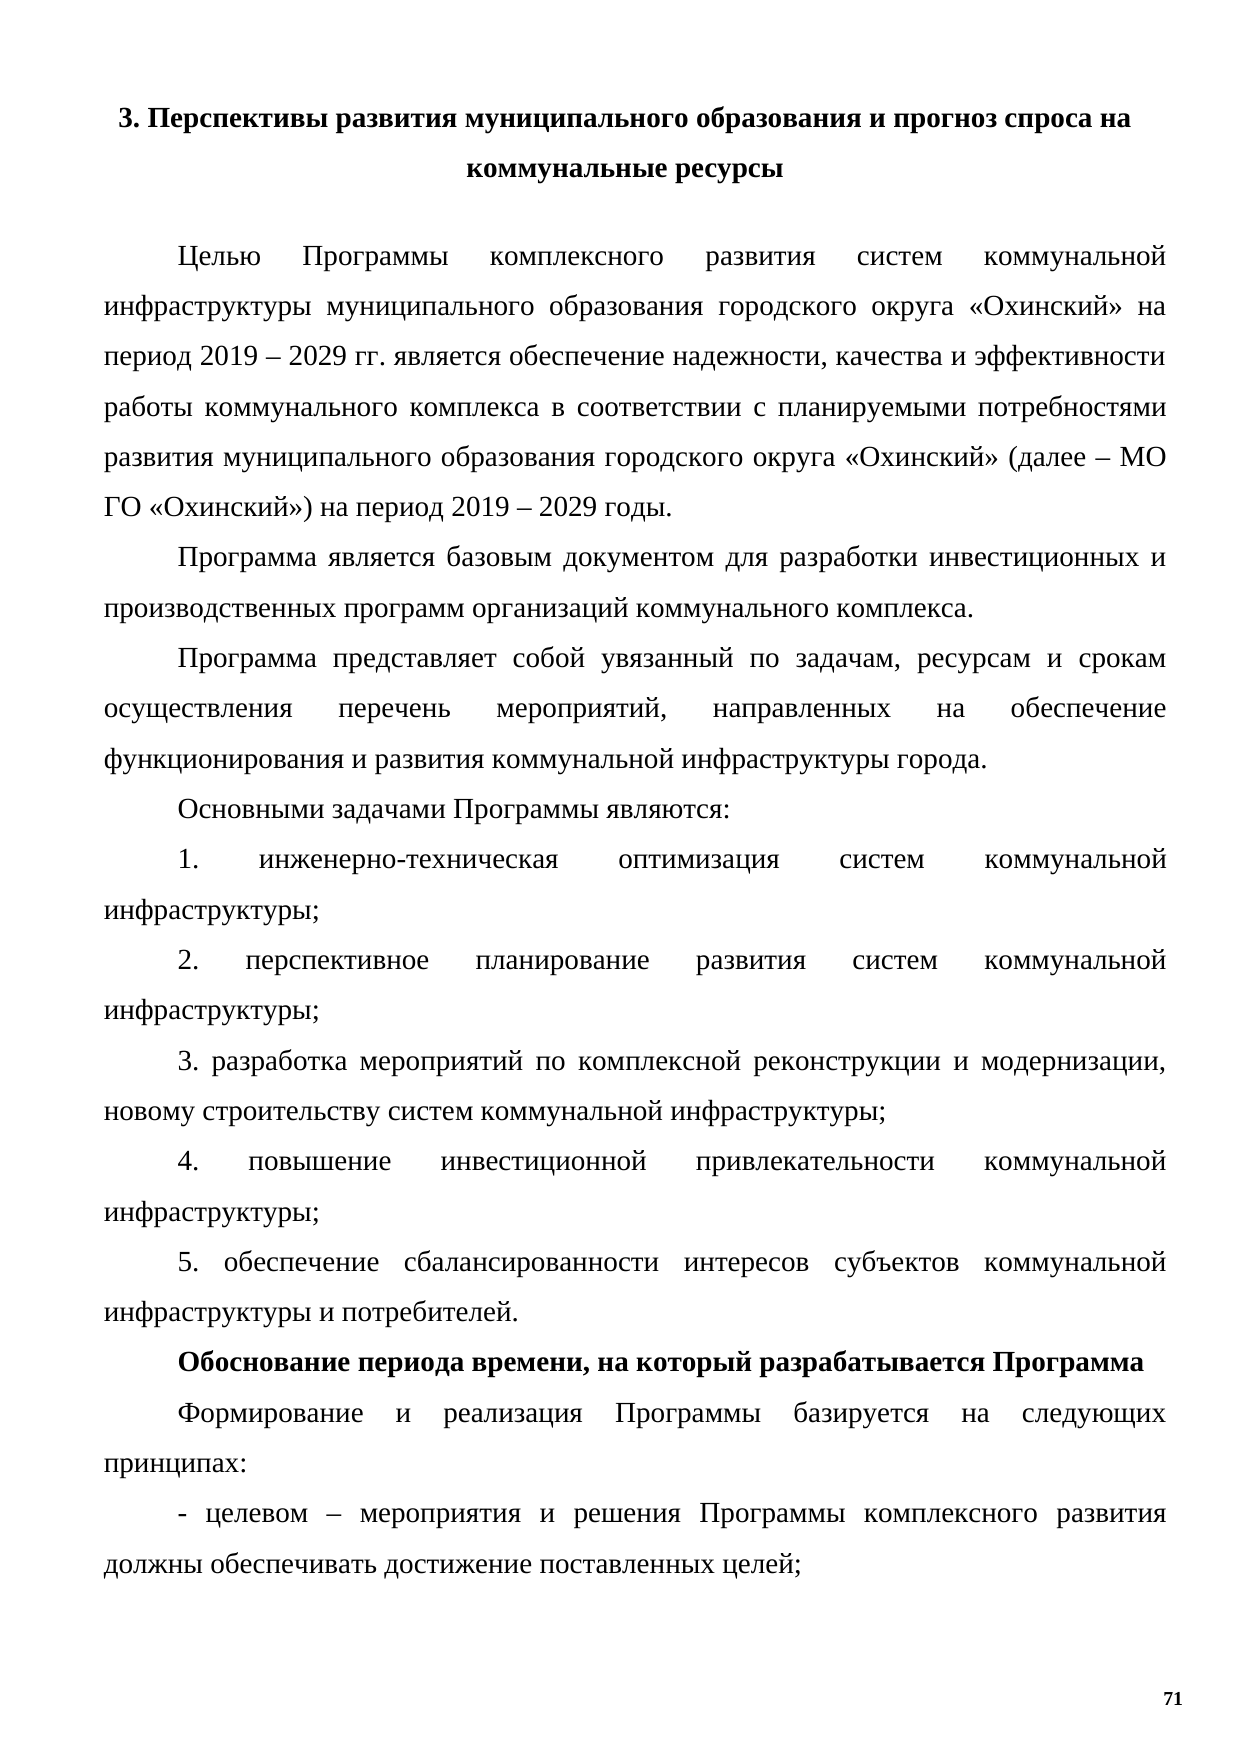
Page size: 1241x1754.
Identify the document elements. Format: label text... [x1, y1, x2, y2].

text Формирование и реализация Программы базируется на следующих принципах: [103, 1395, 1167, 1479]
text 1. инженерно-техническая оптимизация систем коммунальной инфраструктуры; [103, 841, 1167, 925]
text Программа представляет собой увязанный по задачам, ресурсам и срокам осуществления перечень мероприятий, направленных на обеспечение функционирования и развития коммунальной инфраструктуры города. [103, 640, 1167, 774]
text Целью Программы комплексного развития систем коммунальной инфраструктуры муниципального образования городского округа «Охинский» на период 2019 – 2029 гг. является обеспечение надежности, качества и эффективности работы коммунального комплекса в соответствии с планируемыми потребностями развития муниципального образования городского округа «Охинский» (далее – МО ГО «Охинский») на период 2019 – 2029 годы. [103, 238, 1167, 523]
text 3. разработка мероприятий по комплексной реконструкции и модернизации, новому строительству систем коммунальной инфраструктуры; [103, 1043, 1167, 1127]
text Обоснование периода времени, на который разрабатывается Программа [103, 1344, 1167, 1378]
text 4. повышение инвестиционной привлекательности коммунальной инфраструктуры; [103, 1143, 1167, 1227]
text 2. перспективное планирование развития систем коммунальной инфраструктуры; [103, 942, 1167, 1026]
text Основными задачами Программы являются: [103, 791, 1167, 825]
text Программа является базовым документом для разработки инвестиционных и производственных программ организаций коммунального комплекса. [103, 539, 1167, 623]
text 3. Перспективы развития муниципального образования и прогноз спроса на коммунальные ресурсы [103, 88, 1146, 188]
text 5. обеспечение сбалансированности интересов субъектов коммунальной инфраструктуры и потребителей. [103, 1244, 1167, 1328]
text - целевом – мероприятия и решения Программы комплексного развития должны обеспечивать достижение поставленных целей; [103, 1496, 1167, 1579]
